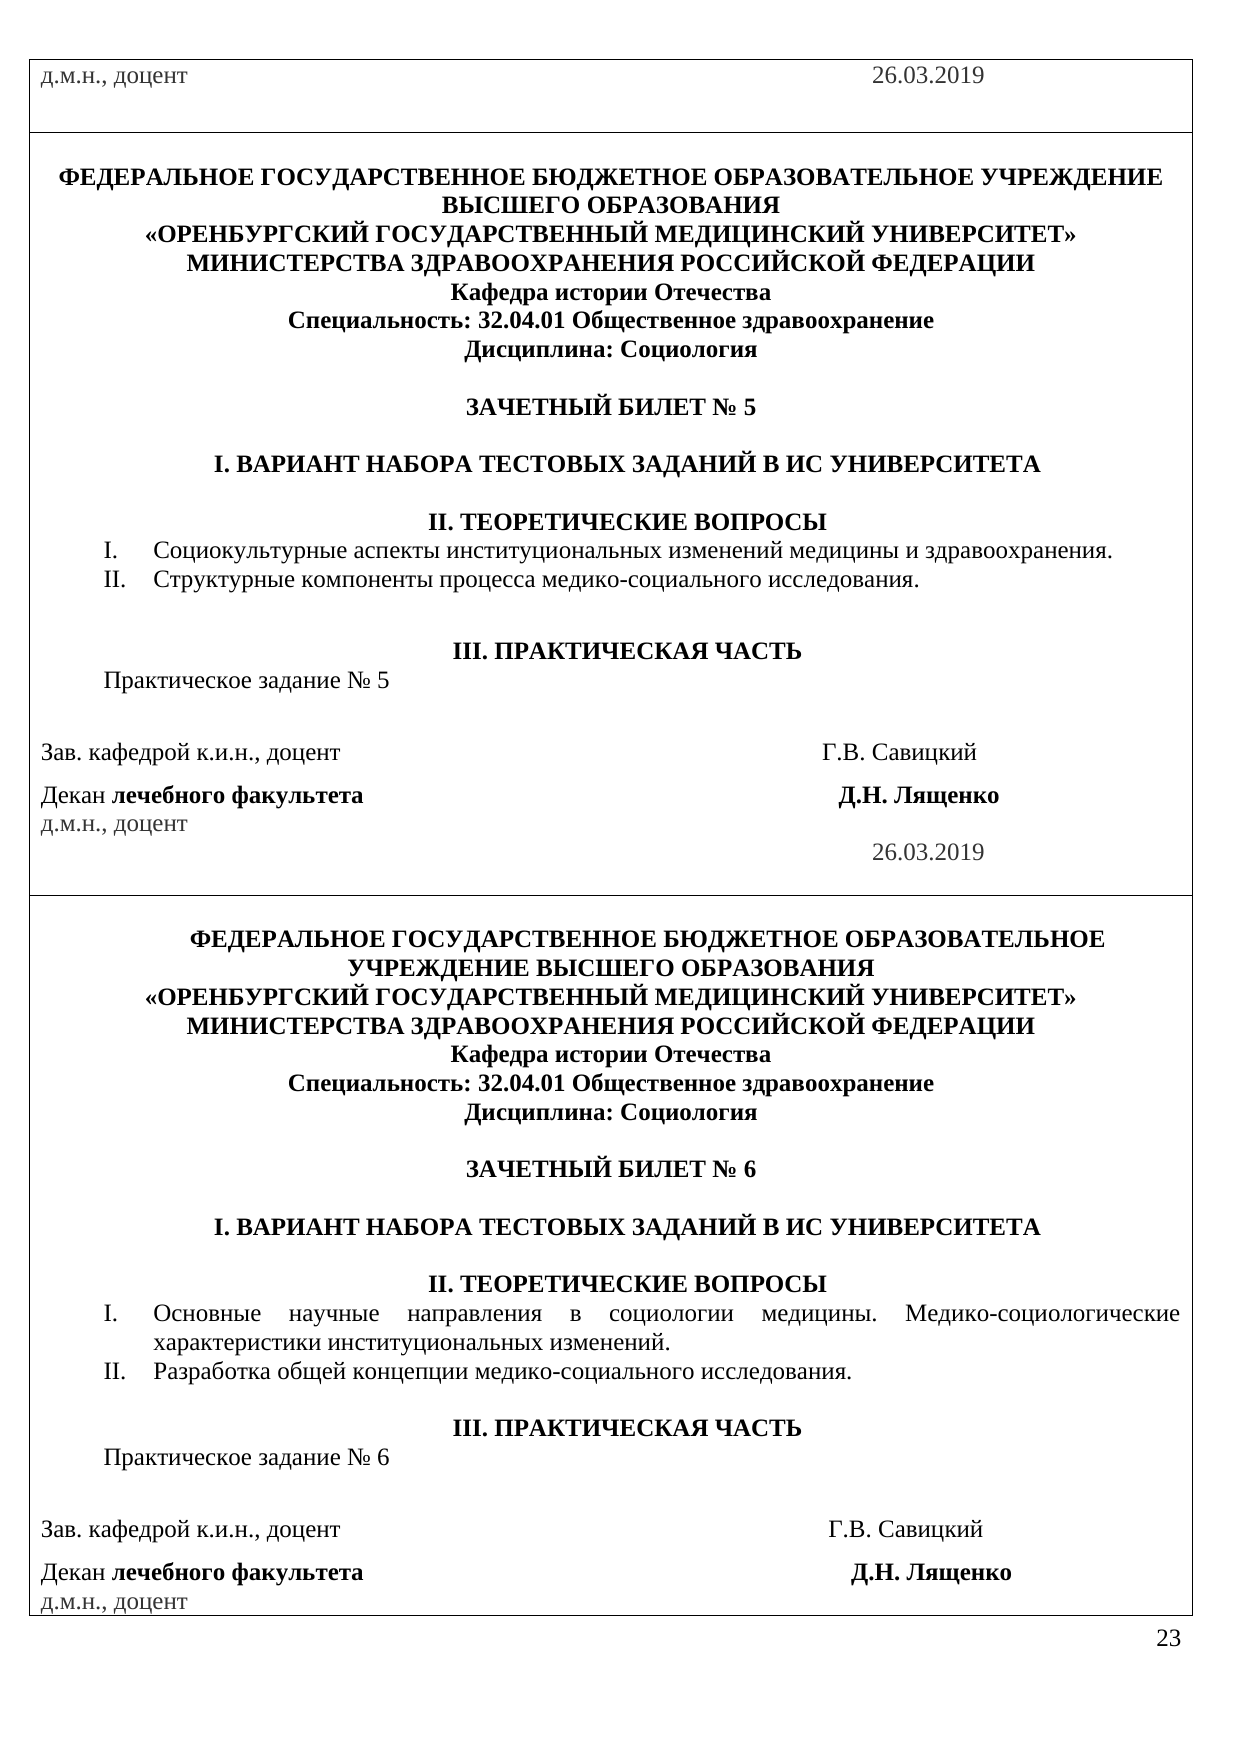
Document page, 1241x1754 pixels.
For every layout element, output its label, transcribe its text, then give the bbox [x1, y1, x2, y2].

table_cell ФЕДЕРАЛЬНОЕ ГОСУДАРСТВЕННОЕ БЮДЖЕТНОЕ ОБРАЗОВАТЕЛЬНОЕ УЧРЕЖДЕНИЕ ВЫСШЕГО ОБРАЗОВАНИЯ «ОРЕНБУРГСКИЙ ГОСУДАРСТВЕННЫЙ МЕДИЦИНСКИЙ УНИВЕРСИТЕТ» МИНИСТЕРСТВА ЗДРАВООХРАНЕНИЯ РОССИЙСКОЙ ФЕДЕРАЦИИ Кафедра истории Отечества Специальность: 32.04.01 Общественное здравоохранение Дисциплина: Социология ЗАЧЕТНЫЙ БИЛЕТ № 5 I. ВАРИАНТ НАБОРА ТЕСТОВЫХ ЗАДАНИЙ В ИС УНИВЕРСИТЕТА II. ТЕОРЕТИЧЕСКИЕ ВОПРОСЫ Социокультурные аспекты институциональных изменений медицины и здравоохранения. Структурные компоненты процесса медико-социального исследования. III. ПРАКТИЧЕСКАЯ ЧАСТЬ Практическое задание № 5 Зав. кафедрой к.и.н., доцент Г.В. Савицкий Декан лечебного факультета Д.Н. Лященко д.м.н., доцент 26.03.2019 [30, 133, 1192, 895]
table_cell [30, 60, 1192, 132]
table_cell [30, 896, 1192, 1614]
